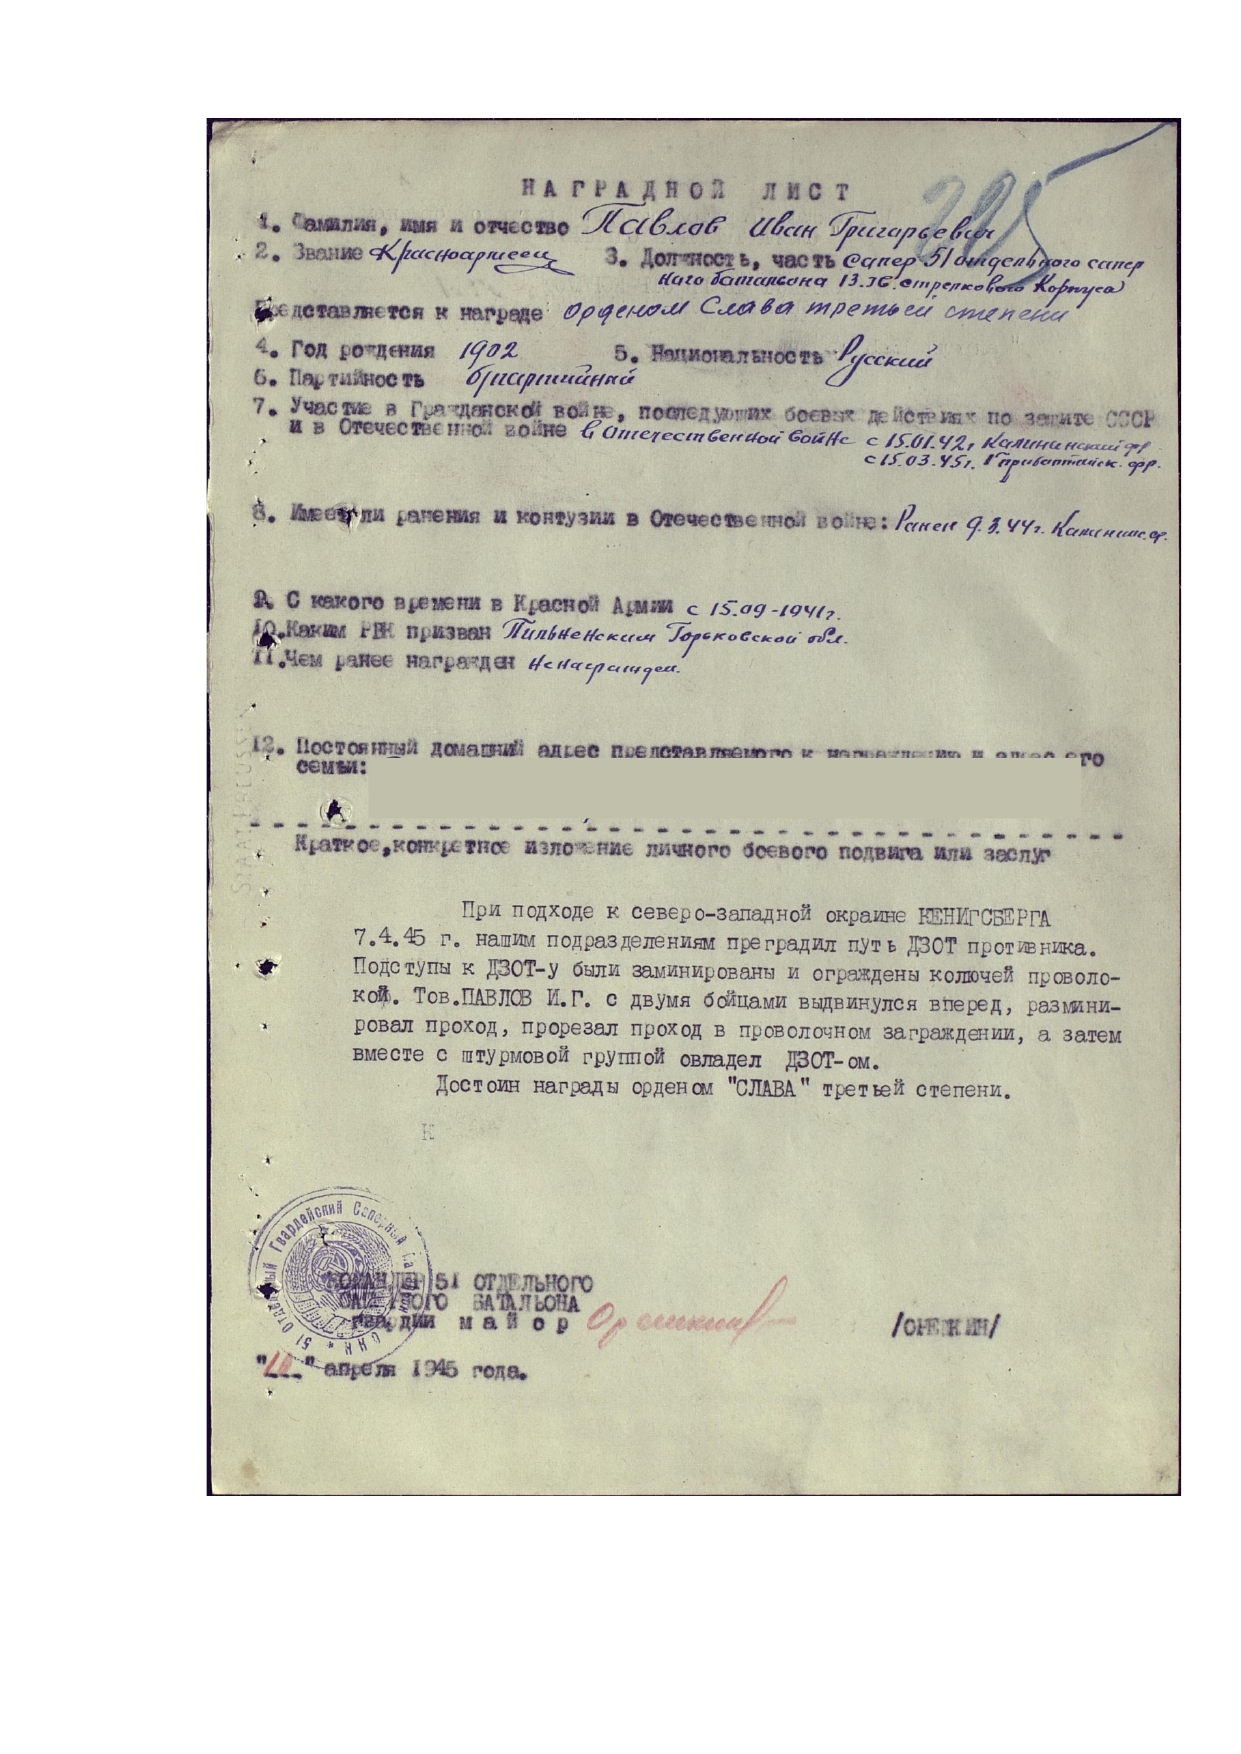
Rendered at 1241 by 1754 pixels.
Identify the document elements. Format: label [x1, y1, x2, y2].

picture [206, 118, 1182, 1496]
